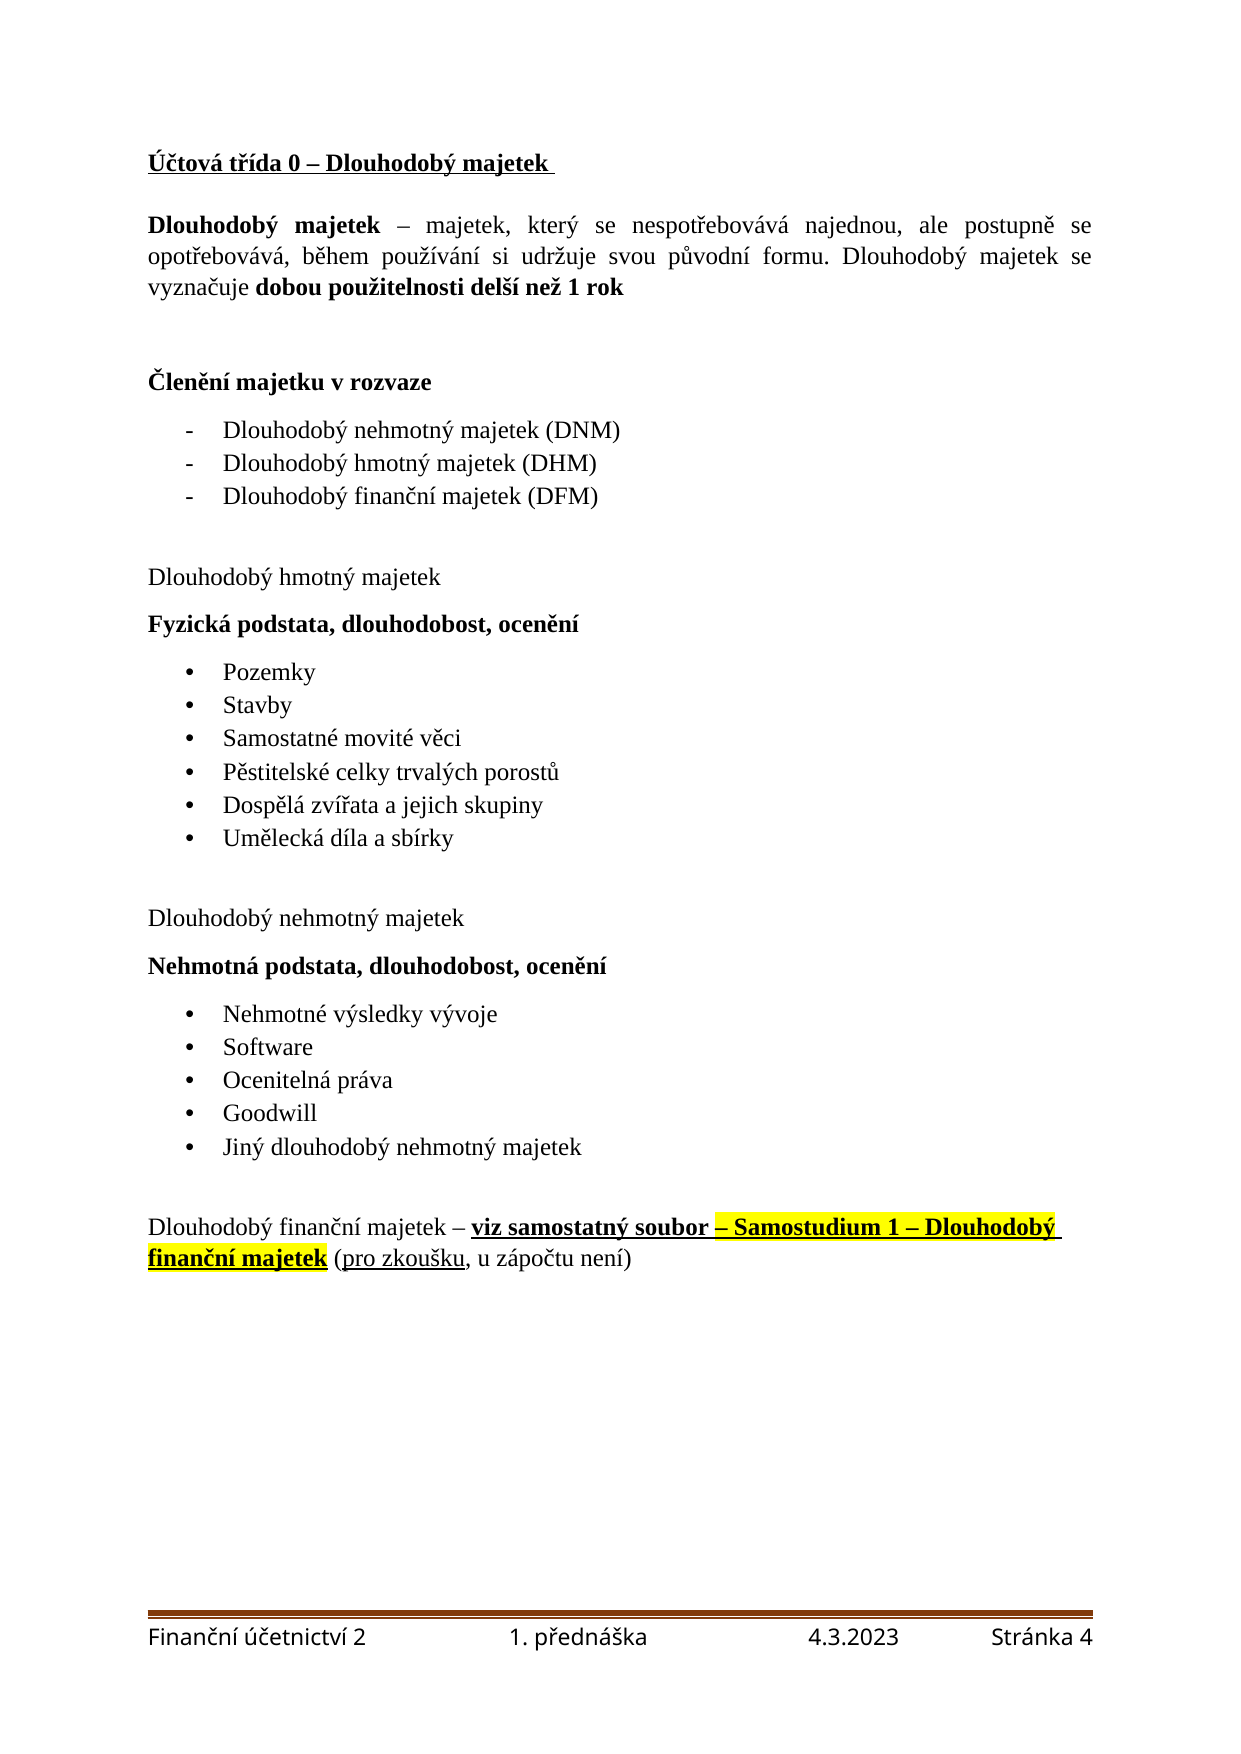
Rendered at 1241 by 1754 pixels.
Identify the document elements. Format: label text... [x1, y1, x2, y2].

text Členění majetku v rozvaze [148, 367, 1093, 396]
list Pozemky [185, 657, 1093, 686]
text Fyzická podstata, dlouhodobost, ocenění [148, 609, 1093, 638]
text Dlouhodobý finanční majetek – viz samostatný soubor – Samostudium 1 – Dlouhodobý finanční majetek (pro zkoušku, u zápočtu není) [148, 1212, 1093, 1272]
list Dlouhodobý hmotný majetek (DHM) [185, 448, 1093, 477]
text Dlouhodobý nehmotný majetek [148, 903, 1093, 932]
list Dlouhodobý nehmotný majetek (DNM) [185, 415, 1093, 444]
list Umělecká díla a sbírky [185, 823, 1093, 852]
list Jiný dlouhodobý nehmotný majetek [185, 1131, 1093, 1160]
text Účtová třída 0 – Dlouhodobý majetek [148, 148, 1093, 176]
list Samostatné movité věci [185, 723, 1093, 752]
list Goodwill [185, 1098, 1093, 1127]
list Dospělá zvířata a jejich skupiny [185, 789, 1093, 818]
text Dlouhodobý hmotný majetek [148, 562, 1093, 590]
text Dlouhodobý majetek – majetek, který se nespotřebovává najednou, ale postupně se opotřebovává, během používání si udržuje svou původní formu. Dlouhodobý majetek se vyznačuje dobou použitelnosti delší než 1 rok [148, 210, 1093, 301]
list Nehmotné výsledky vývoje [185, 999, 1093, 1028]
list Ocenitelná práva [185, 1065, 1093, 1094]
list Pěstitelské celky trvalých porostů [185, 756, 1093, 785]
list Dlouhodobý finanční majetek (DFM) [185, 481, 1093, 510]
text Nehmotná podstata, dlouhodobost, ocenění [148, 951, 1093, 980]
list Stavby [185, 690, 1093, 719]
list Software [185, 1032, 1093, 1061]
